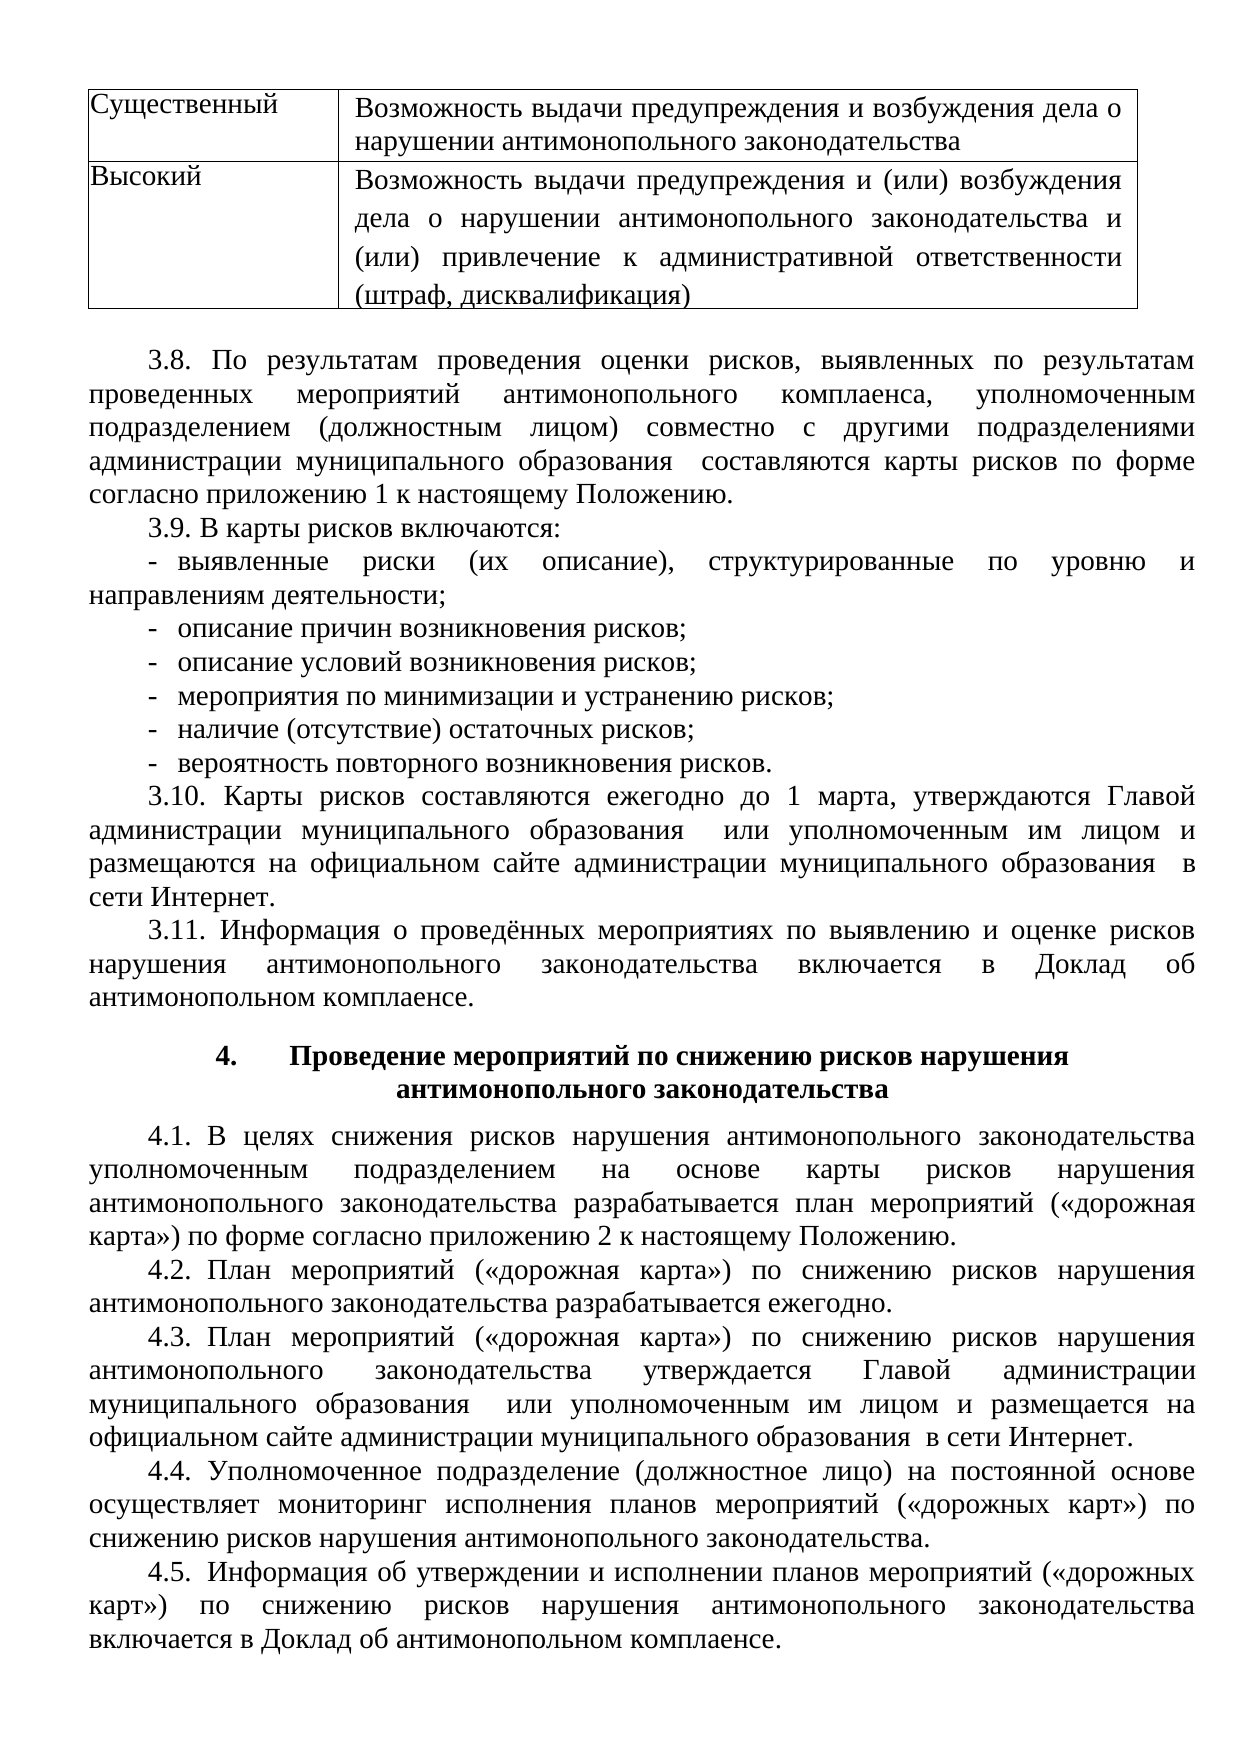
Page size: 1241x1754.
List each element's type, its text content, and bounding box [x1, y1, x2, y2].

table_cell Существенный [89, 90, 338, 161]
list Информация о проведённых мероприятиях по выявлению и оценке рисков нарушения антимонопольного законодательства включается в Доклад об антимонопольном комплаенсе. [89, 912, 1196, 1013]
list По результатам проведения оценки рисков, выявленных по результатам проведенных мероприятий антимонопольного комплаенса, уполномоченным подразделением (должностным лицом) совместно с другими подразделениями администрации муниципального образования составляются карты рисков по форме согласно приложению 1 к настоящему Положению. [89, 342, 1196, 510]
list Уполномоченное подразделение (должностное лицо) на постоянной основе осуществляет мониторинг исполнения планов мероприятий («дорожных карт») по снижению рисков нарушения антимонопольного законодательства. [89, 1453, 1196, 1554]
list Информация об утверждении и исполнении планов мероприятий («дорожных карт») по снижению рисков нарушения антимонопольного законодательства включается в Доклад об антимонопольном комплаенсе. [89, 1554, 1196, 1654]
list Проведение мероприятий по снижению рисков нарушения антимонопольного законодательства [89, 1038, 1196, 1105]
text - описание причин возникновения рисков; [89, 611, 1196, 644]
text - выявленные риски (их описание), структурированные по уровню и направлениям деятельности; [89, 543, 1196, 611]
list В целях снижения рисков нарушения антимонопольного законодательства уполномоченным подразделением на основе карты рисков нарушения антимонопольного законодательства разрабатывается план мероприятий («дорожная карта») по форме согласно приложению 2 к настоящему Положению. [89, 1118, 1196, 1252]
table_cell Возможность выдачи предупреждения и (или) возбуждения дела о нарушении антимонопольного законодательства и (или) привлечение к административной ответственности (штраф, дисквалификация) [339, 162, 1137, 308]
table_cell Возможность выдачи предупреждения и возбуждения дела о нарушении антимонопольного законодательства [339, 90, 1137, 161]
list Карты рисков составляются ежегодно до 1 марта, утверждаются Главой администрации муниципального образования или уполномоченным им лицом и размещаются на официальном сайте администрации муниципального образования в сети Интернет. [89, 778, 1196, 912]
text - описание условий возникновения рисков; [89, 644, 1196, 678]
text - мероприятия по минимизации и устранению рисков; [89, 678, 1196, 711]
list План мероприятий («дорожная карта») по снижению рисков нарушения антимонопольного законодательства разрабатывается ежегодно. [89, 1252, 1196, 1319]
table_cell Высокий [89, 162, 338, 308]
text - наличие (отсутствие) остаточных рисков; [89, 711, 1196, 745]
list В карты рисков включаются: [89, 510, 1196, 543]
text - вероятность повторного возникновения рисков. [89, 745, 1196, 778]
list План мероприятий («дорожная карта») по снижению рисков нарушения антимонопольного законодательства утверждается Главой администрации муниципального образования или уполномоченным им лицом и размещается на официальном сайте администрации муниципального образования в сети Интернет. [89, 1319, 1196, 1453]
